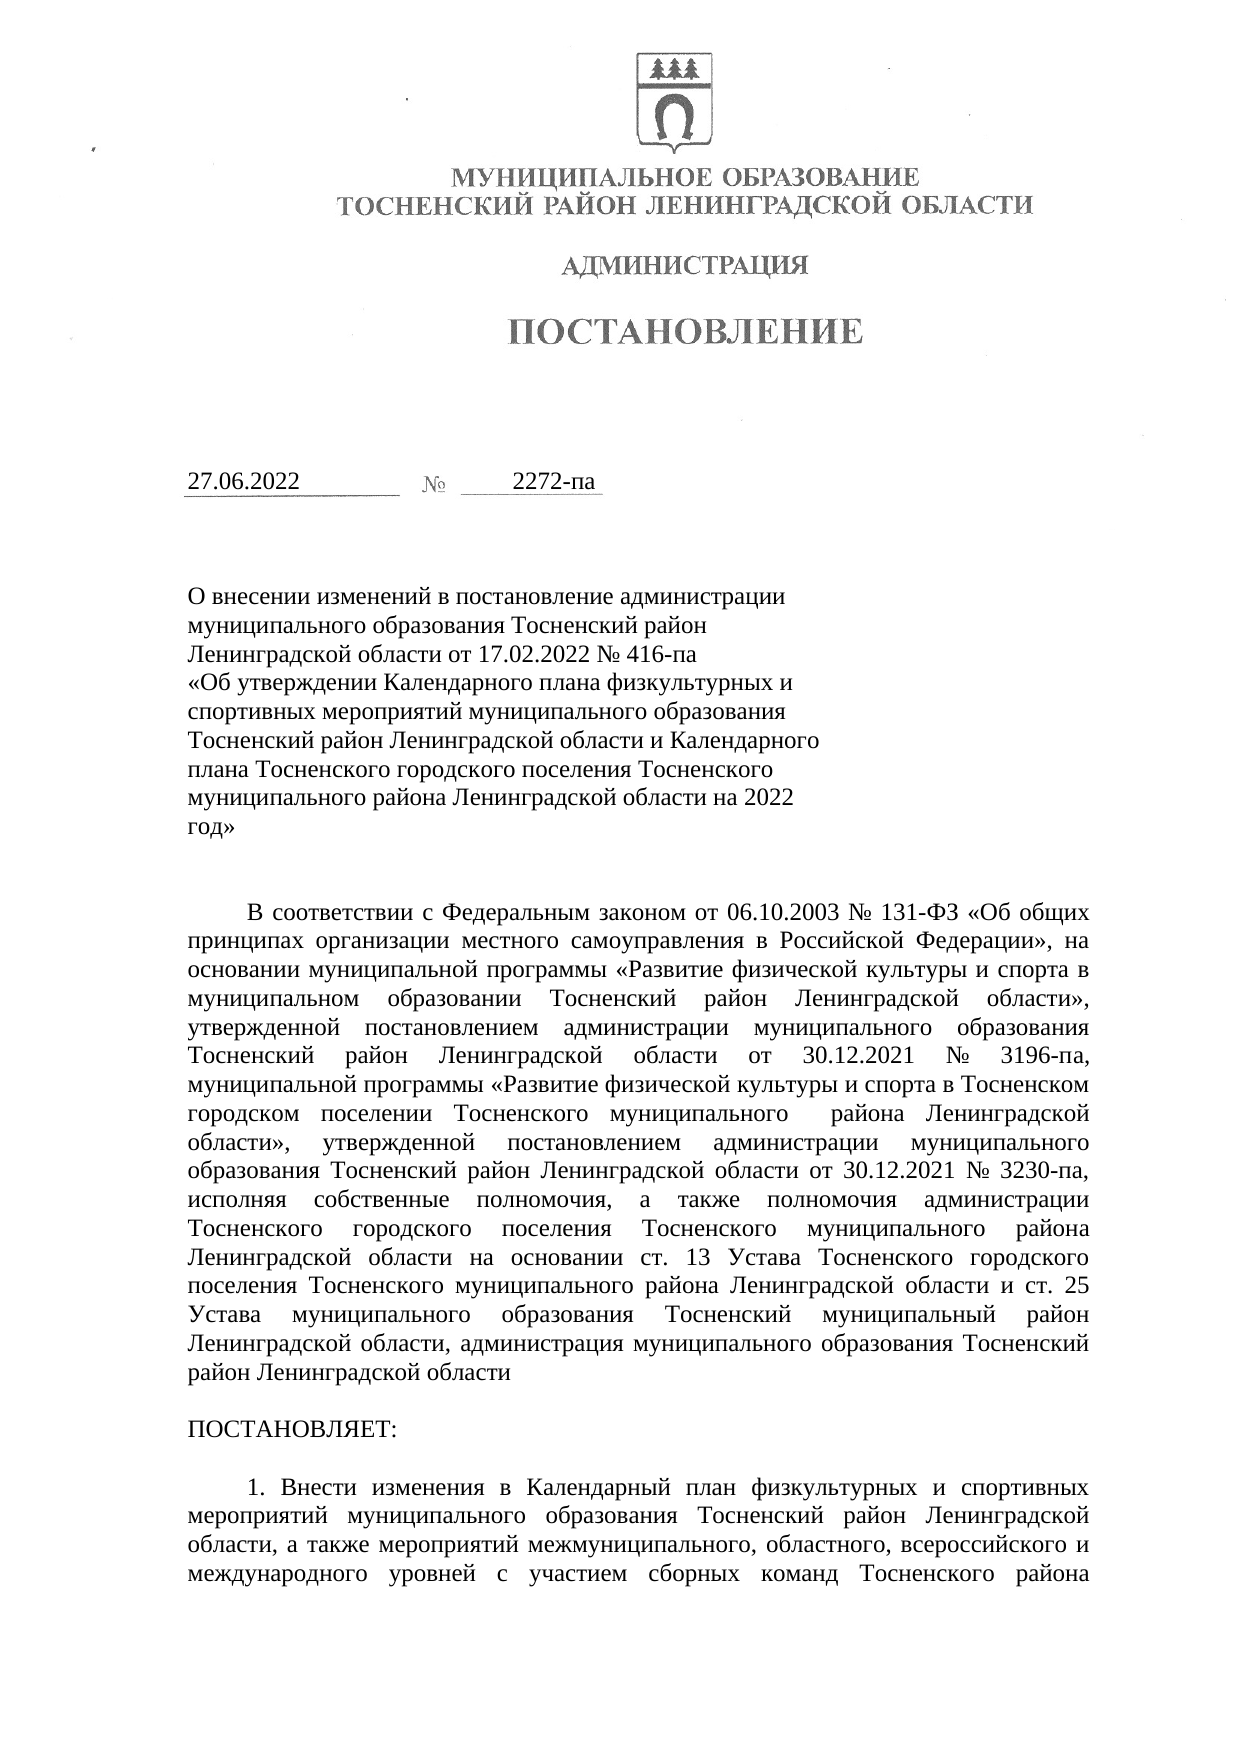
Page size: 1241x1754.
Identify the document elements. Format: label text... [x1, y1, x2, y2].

picture [0, 32, 1226, 530]
text 27.06.2022 2272-па [187, 466, 1090, 495]
text спортивных мероприятий муниципального образования [187, 696, 822, 725]
text плана Тосненского городского поселения Тосненского [187, 754, 822, 782]
text О внесении изменений в постановление администрации [187, 581, 822, 610]
text «Об утверждении Календарного плана физкультурных и [187, 667, 822, 696]
text муниципального образования Тосненский район [187, 610, 822, 639]
text Ленинградской области от 17.02.2022 № 416-па [187, 639, 822, 667]
text Тосненский район Ленинградской области и Календарного [187, 725, 822, 754]
text ПОСТАНОВЛЯЕТ: [187, 1414, 1090, 1443]
text муниципального района Ленинградской области на 2022 год» [187, 782, 822, 840]
text В соответствии с Федеральным законом от 06.10.2003 № 131-ФЗ «Об общих принципах организации местного самоуправления в Российской Федерации», на основании муниципальной программы «Развитие физической культуры и спорта в муниципальном образовании Тосненский район Ленинградской области», утвержденной постановлением администрации муниципального образования Тосненский район Ленинградской области от 30.12.2021 № 3196-па, муниципальной программы «Развитие физической культуры и спорта в Тосненском городском поселении Тосненского муниципального района Ленинградской области», утвержденной постановлением администрации муниципального образования Тосненский район Ленинградской области от 30.12.2021 № 3230-па, исполняя собственные полномочия, а также полномочия администрации Тосненского городского поселения Тосненского муниципального района Ленинградской области на основании ст. 13 Устава Тосненского городского поселения Тосненского муниципального района Ленинградской области и ст. 25 Устава муниципального образования Тосненский муниципальный район Ленинградской области, администрация муниципального образования Тосненский район Ленинградской области [187, 897, 1090, 1386]
